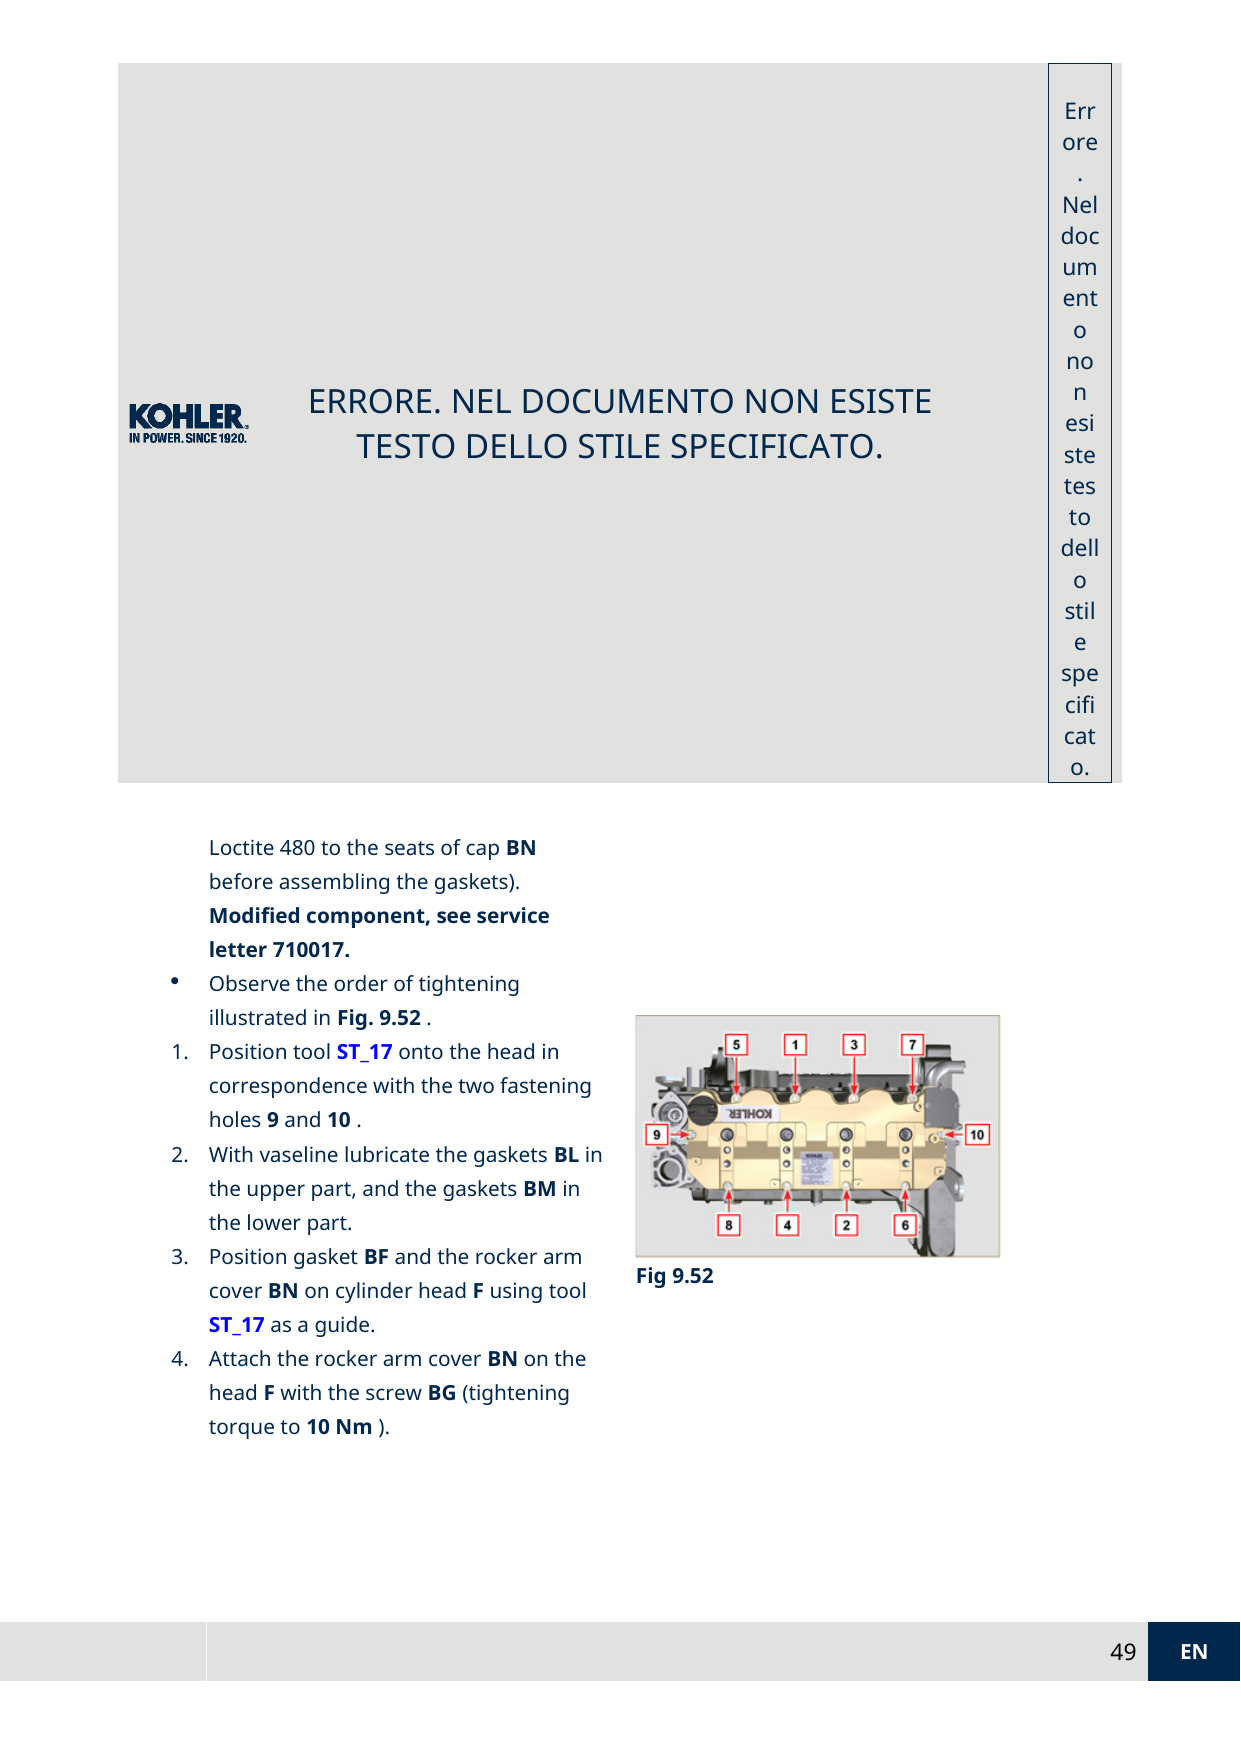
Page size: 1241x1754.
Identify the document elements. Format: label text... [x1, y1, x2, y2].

table_cell 9.5.9 Assembly Rocker arm cover Important Replace gasket BF, BL and BM with each assembly ( ST_11 - ST_12 apply Loctite 480 to the seats of cap BN before assembling the gaskets). Modified component, see service letter 710017. Observe the order of tightening illustrated in Fig. 9.52 . Position tool ST_17 onto the head in correspondence with the two fastening holes 9 and 10 . With vaseline lubricate the gaskets BL in the upper part, and the gaskets BM in the lower part. Position gasket BF and the rocker arm cover BN on cylinder head F using tool ST_17 as a guide. Attach the rocker arm cover BN on the head F with the screw BG (tightening torque to 10 Nm ). [118, 815, 620, 1490]
table_cell Fig 9.52 [620, 815, 1122, 1490]
picture [129, 403, 249, 443]
picture [635, 1015, 1002, 1258]
